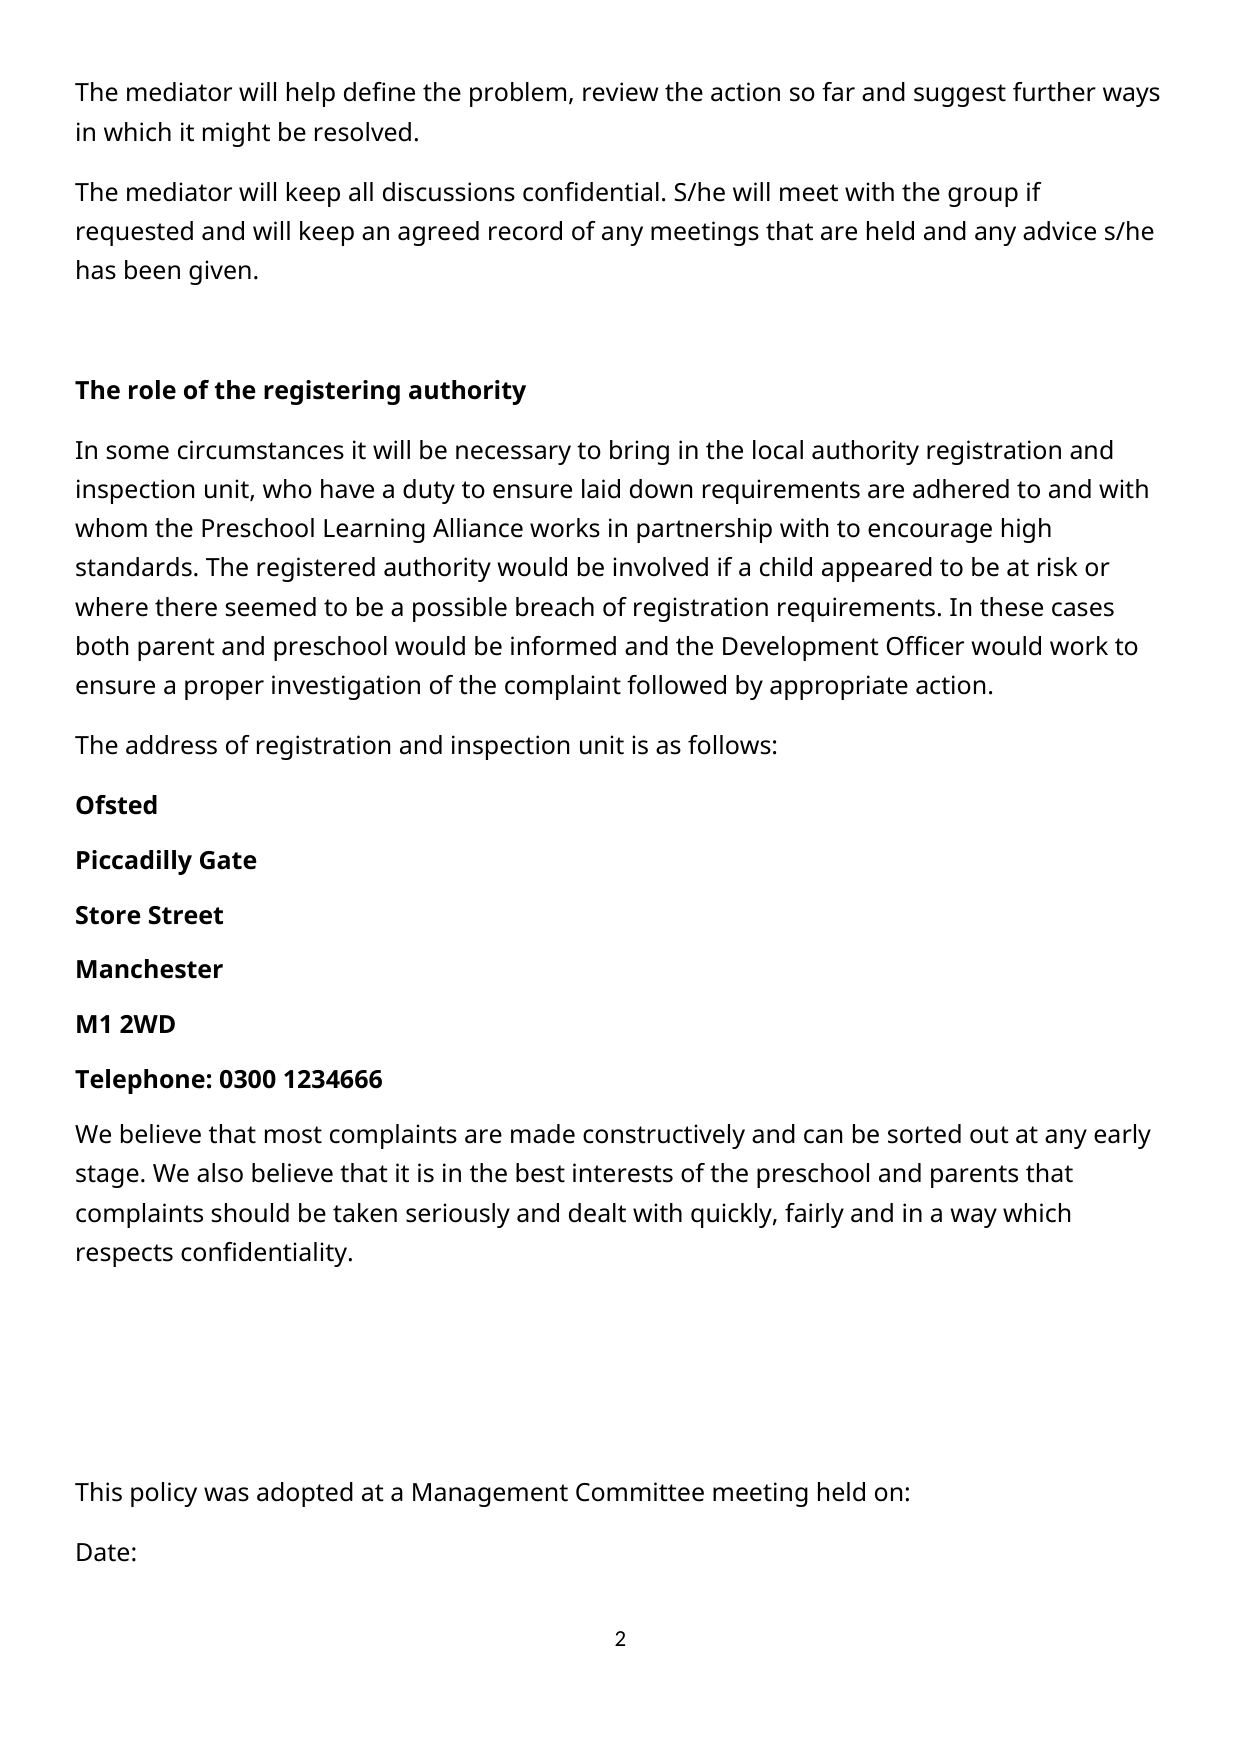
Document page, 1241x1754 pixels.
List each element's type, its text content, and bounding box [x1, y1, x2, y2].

text Date: [75, 1534, 1165, 1568]
text The mediator will keep all discussions confidential. S/he will meet with the group if requested and will keep an agreed record of any meetings that are held and any advice s/he has been given. [75, 174, 1165, 287]
text Telephone: 0300 1234666 [75, 1062, 1165, 1096]
text Ofsted [75, 787, 1165, 822]
text The role of the registering authority [75, 372, 1165, 407]
text In some circumstances it will be necessary to bring in the local authority registration and inspection unit, who have a duty to ensure laid down requirements are adhered to and with whom the Preschool Learning Alliance works in partnership with to encourage high standards. The registered authority would be involved if a child appeared to be at risk or where there seemed to be a possible breach of registration requirements. In these cases both parent and preschool would be informed and the Development Officer would work to ensure a proper investigation of the complaint followed by appropriate action. [75, 432, 1165, 702]
text Manchester [75, 952, 1165, 986]
text We believe that most complaints are made constructively and can be sorted out at any early stage. We also believe that it is in the best interests of the preschool and parents that complaints should be taken seriously and dealt with quickly, fairly and in a way which respects confidentiality. [75, 1117, 1165, 1268]
text This policy was adopted at a Management Committee meeting held on: [75, 1474, 1165, 1508]
text The mediator will help define the problem, review the action so far and suggest further ways in which it might be resolved. [75, 75, 1165, 148]
text Piccadilly Gate [75, 842, 1165, 876]
text The address of registration and inspection unit is as follows: [75, 727, 1165, 762]
text M1 2WD [75, 1007, 1165, 1041]
text Store Street [75, 897, 1165, 931]
